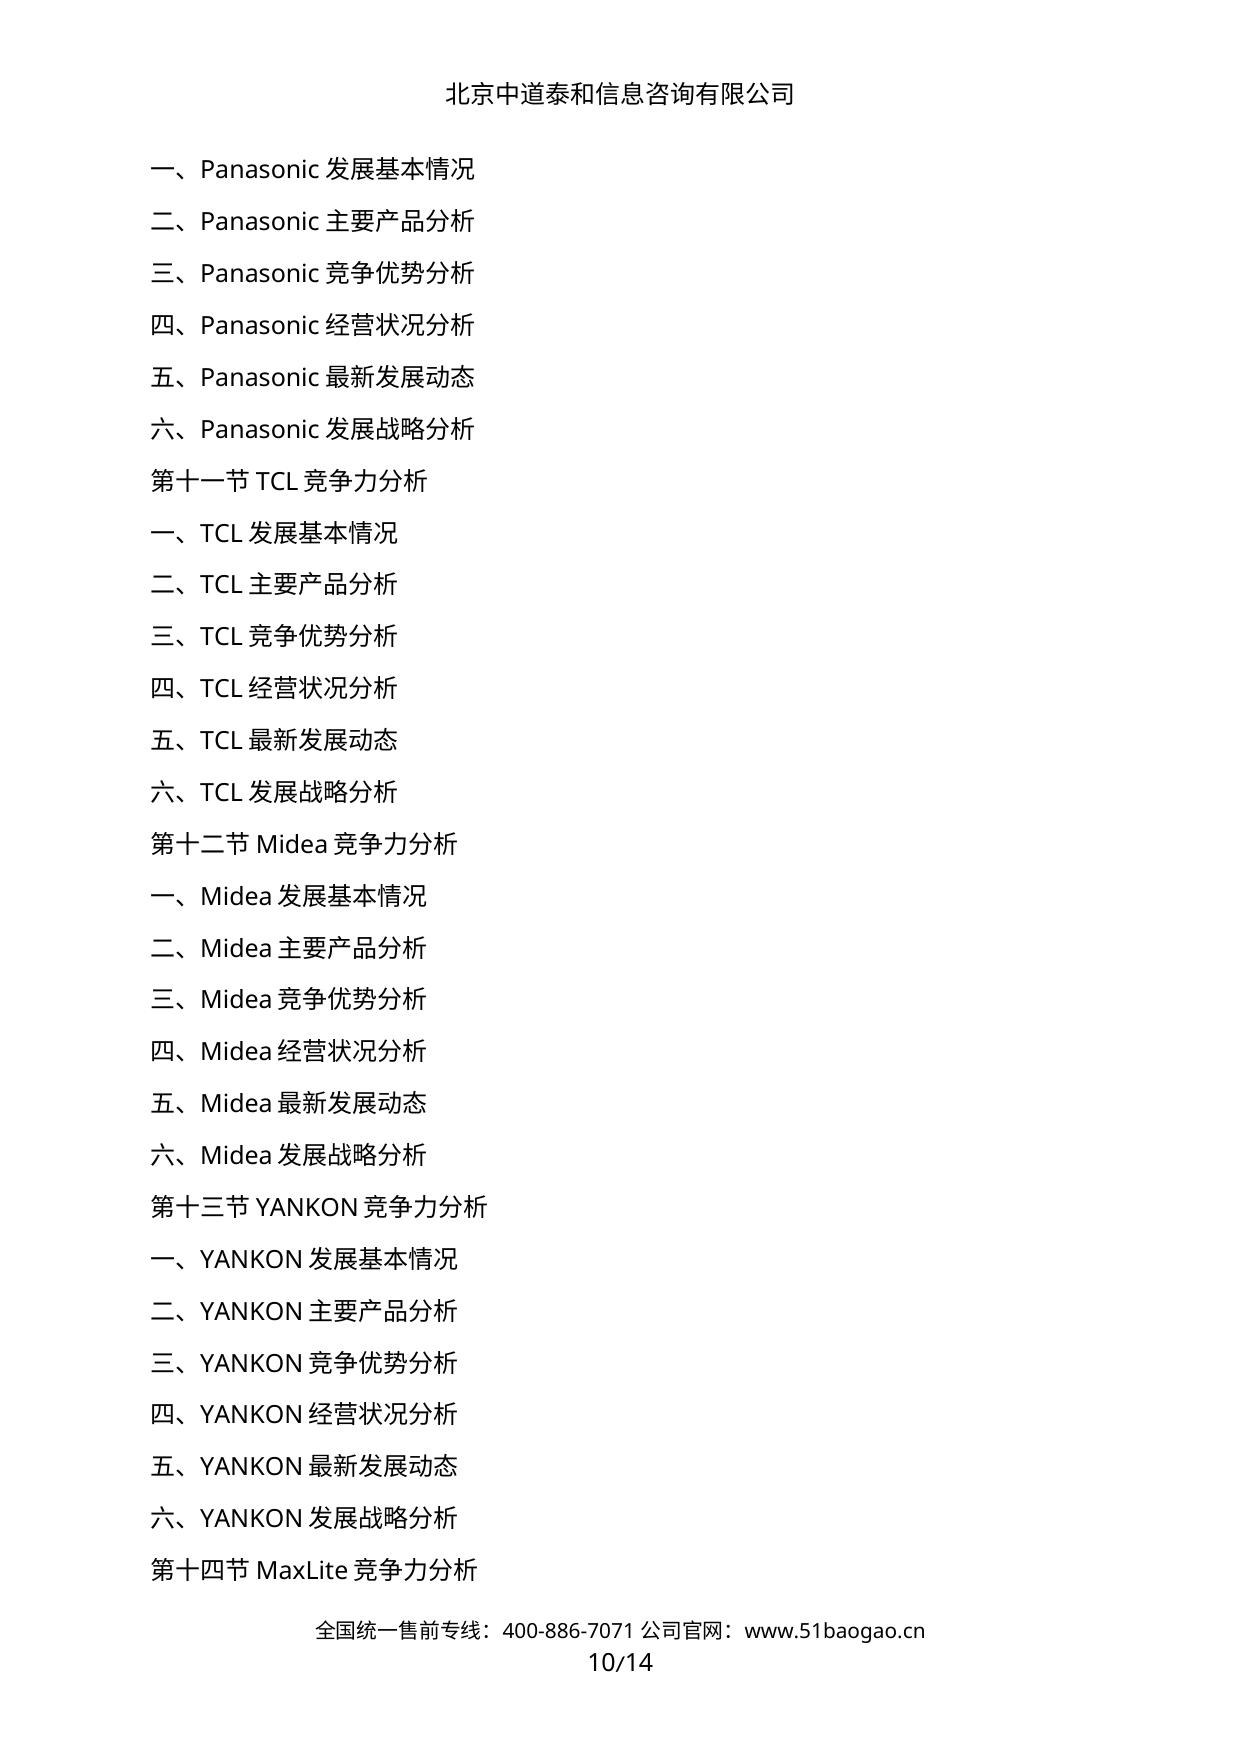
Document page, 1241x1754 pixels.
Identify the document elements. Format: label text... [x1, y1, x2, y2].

text 一、Midea发展基本情况 [150, 876, 1090, 912]
text 三、Midea竞争优势分析 [150, 980, 1090, 1016]
text 第十二节 Midea竞争力分析 [150, 824, 1090, 861]
text 六、Panasonic发展战略分析 [150, 409, 1090, 446]
text 一、Panasonic发展基本情况 [150, 150, 1090, 186]
text 一、YANKON发展基本情况 [150, 1239, 1090, 1276]
text 五、YANKON最新发展动态 [150, 1447, 1090, 1483]
text 四、YANKON经营状况分析 [150, 1395, 1090, 1431]
text 六、Midea发展战略分析 [150, 1136, 1090, 1172]
text 五、Midea最新发展动态 [150, 1084, 1090, 1120]
text 六、TCL发展战略分析 [150, 772, 1090, 809]
text 二、Panasonic主要产品分析 [150, 202, 1090, 238]
text 第十三节 YANKON竞争力分析 [150, 1187, 1090, 1224]
text 三、Panasonic竞争优势分析 [150, 254, 1090, 290]
text 二、Midea主要产品分析 [150, 928, 1090, 964]
text 五、Panasonic最新发展动态 [150, 357, 1090, 394]
text 一、TCL发展基本情况 [150, 513, 1090, 549]
text 二、YANKON主要产品分析 [150, 1291, 1090, 1327]
text 四、Panasonic经营状况分析 [150, 306, 1090, 342]
text 第十四节 MaxLite竞争力分析 [150, 1551, 1090, 1587]
text 四、Midea经营状况分析 [150, 1032, 1090, 1068]
text 六、YANKON发展战略分析 [150, 1499, 1090, 1535]
text 五、TCL最新发展动态 [150, 721, 1090, 757]
text 三、YANKON竞争优势分析 [150, 1343, 1090, 1379]
text 第十一节 TCL竞争力分析 [150, 461, 1090, 497]
text 四、TCL经营状况分析 [150, 669, 1090, 705]
text 三、TCL竞争优势分析 [150, 617, 1090, 653]
text 二、TCL主要产品分析 [150, 565, 1090, 601]
